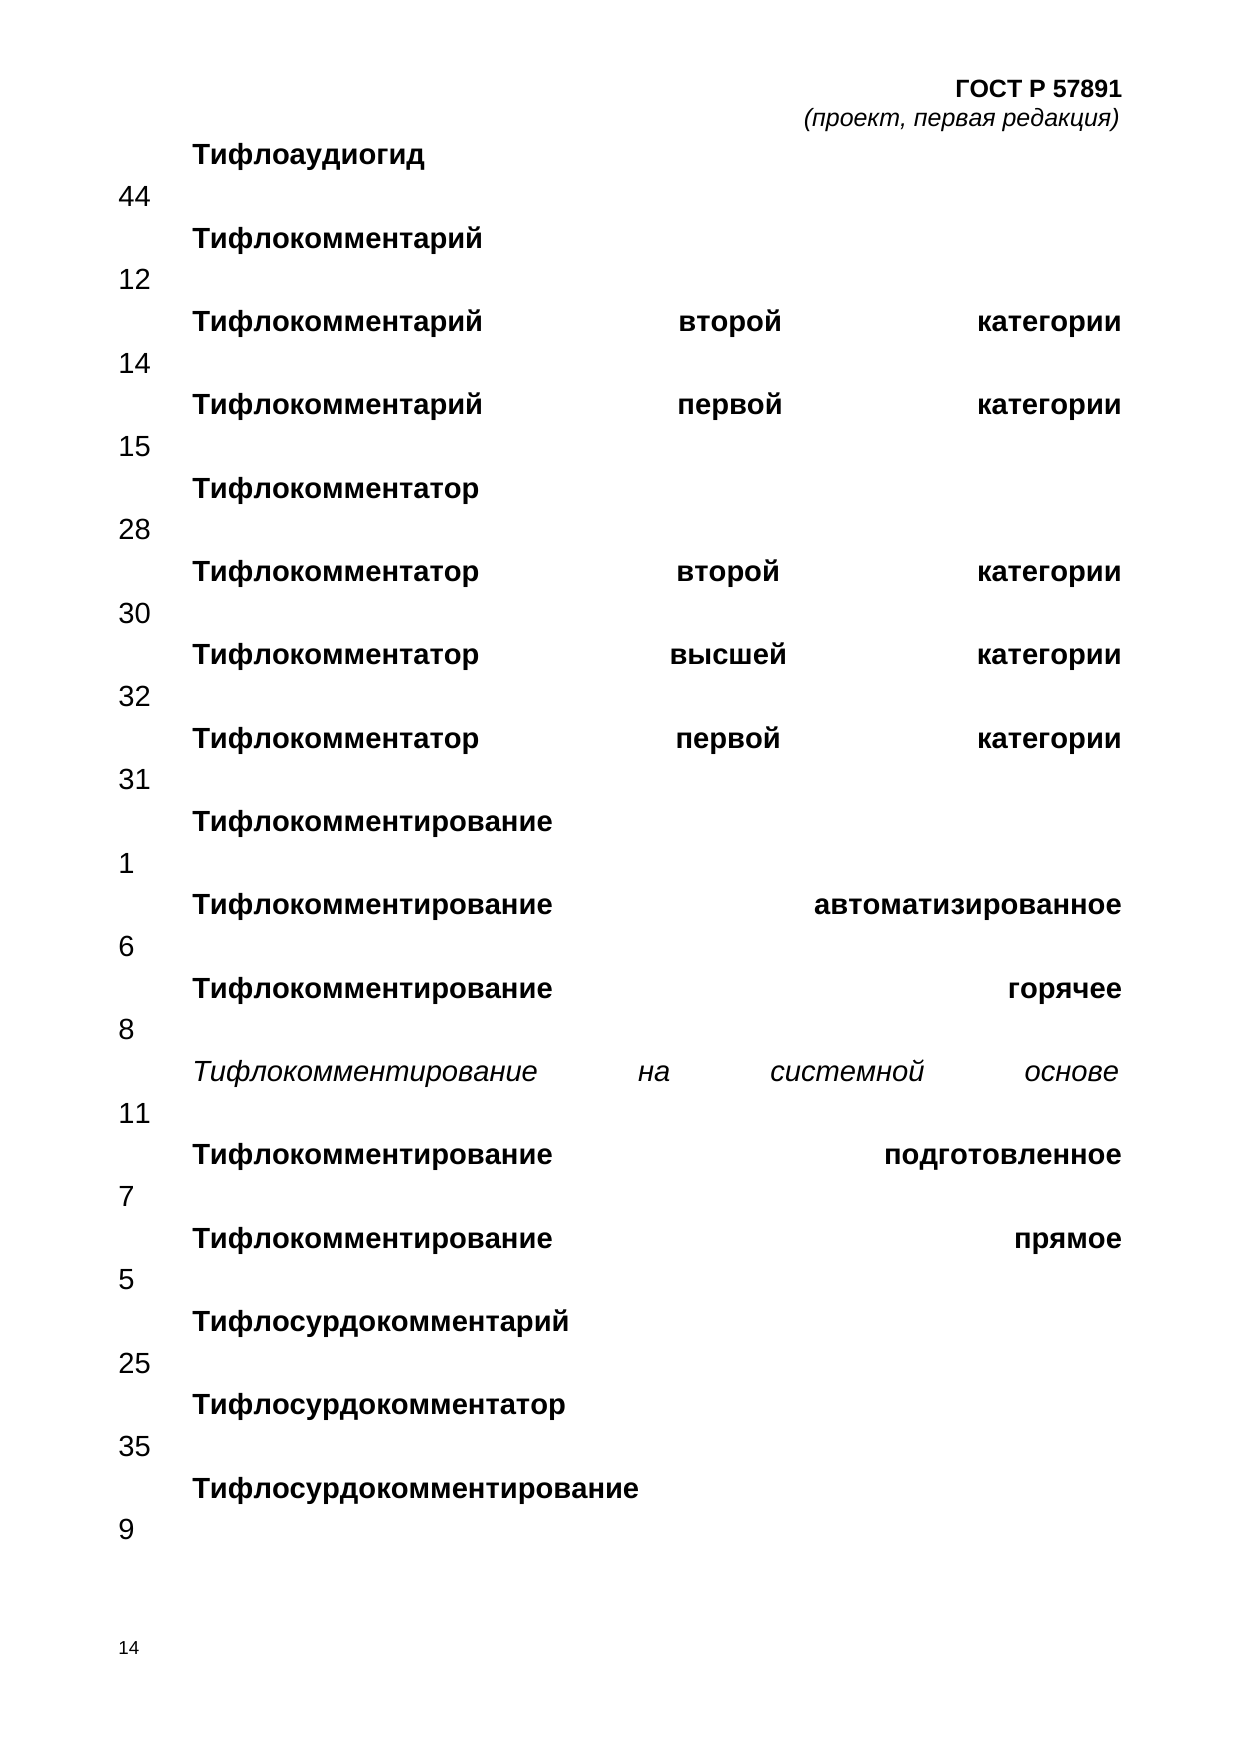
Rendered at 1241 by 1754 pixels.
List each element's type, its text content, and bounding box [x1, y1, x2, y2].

text Тифлокомментарий 12 [118, 215, 1122, 298]
text Тифлосурдокомментарий 25 [118, 1298, 1122, 1381]
text Тифлоаудиогид 44 [118, 131, 1122, 215]
text Тифлокомментатор высшей категории 32 [118, 631, 1122, 715]
text Тифлокомментирование горячее 8 [118, 965, 1122, 1048]
text Тифлокомментатор первой категории 31 [118, 715, 1122, 798]
text Тифлосурдокомментирование 9 [118, 1465, 1122, 1548]
text Тифлокомментарий второй категории 14 [118, 298, 1122, 381]
text Тифлокомментирование подготовленное 7 [118, 1131, 1122, 1215]
text Тифлокомментатор второй категории 30 [118, 548, 1122, 631]
text Тифлокомментарий первой категории 15 [118, 381, 1122, 465]
text Тифлокомментатор 28 [118, 465, 1122, 548]
text Тифлокомментирование автоматизированное 6 [118, 881, 1122, 965]
text Тифлокомментирование 1 [118, 798, 1122, 881]
text Тифлосурдокомментатор 35 [118, 1381, 1122, 1465]
text Тифлокомментирование прямое 5 [118, 1215, 1122, 1298]
text Тифлокомментирование на системной основе 11 [118, 1048, 1122, 1131]
